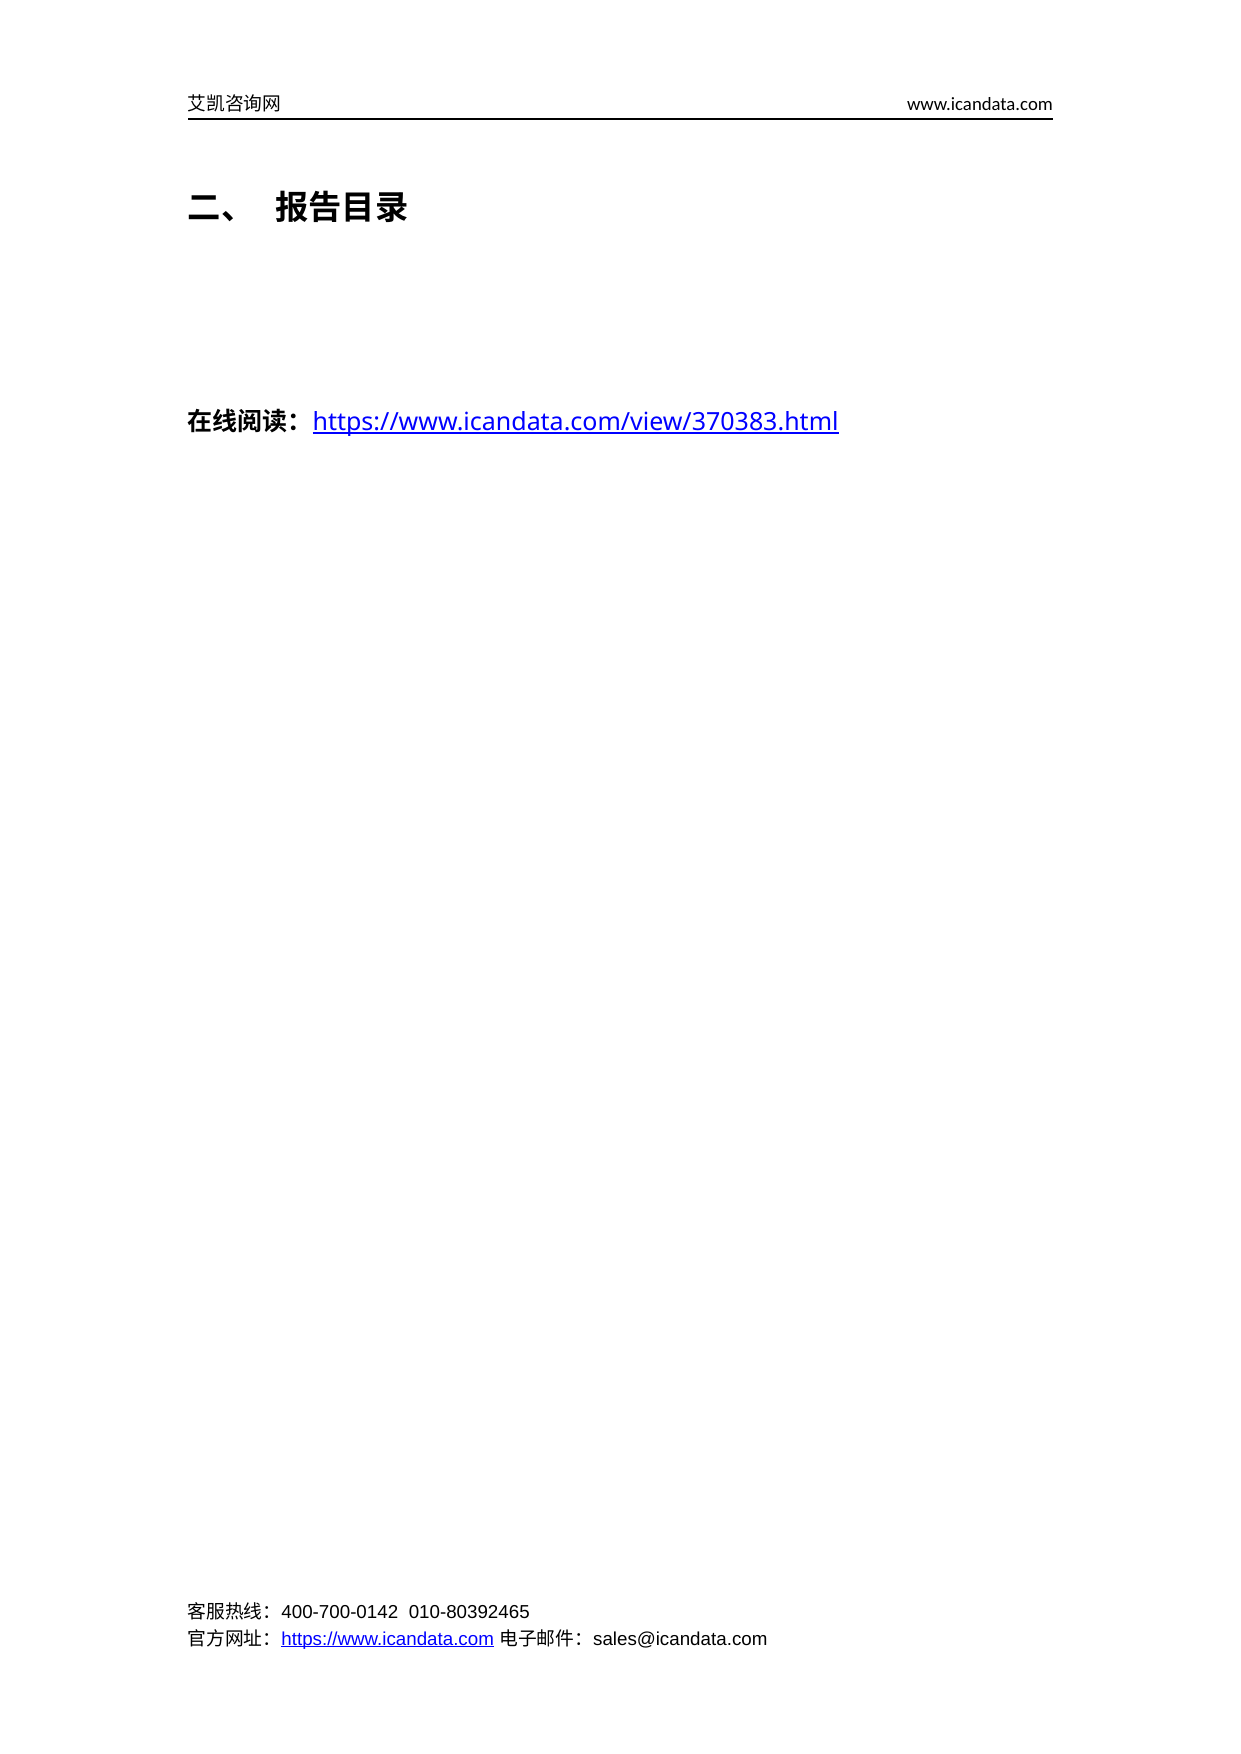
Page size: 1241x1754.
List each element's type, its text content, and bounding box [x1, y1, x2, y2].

text 在线阅读：https://www.icandata.com/view/370383.html [187, 387, 1053, 452]
subtitle 报告目录 [187, 172, 1053, 237]
